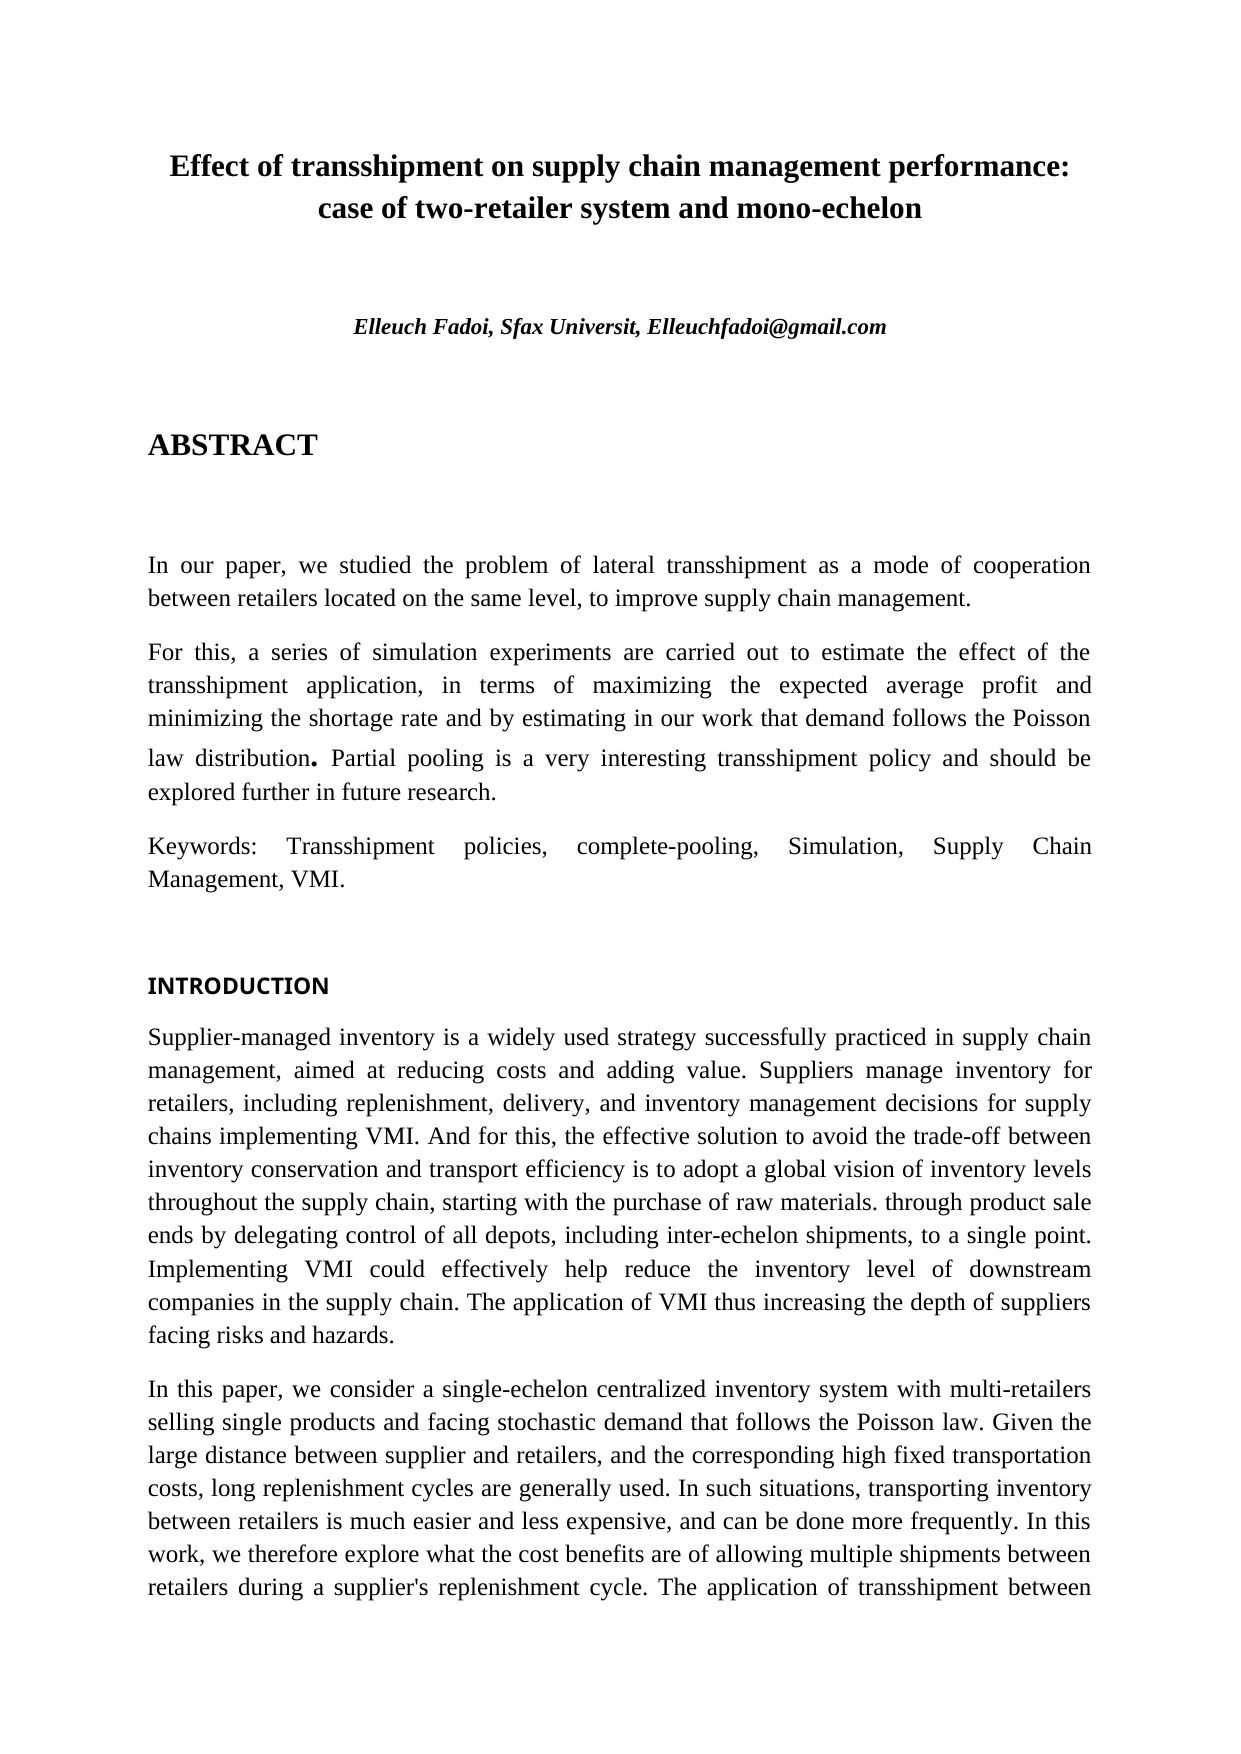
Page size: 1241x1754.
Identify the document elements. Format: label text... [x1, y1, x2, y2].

text Keywords: Transshipment policies, complete-pooling, Simulation, Supply Chain Management, VMI. [148, 831, 1093, 893]
text ABSTRACT [148, 426, 1093, 462]
text Elleuch Fadoi, Sfax Universit, Elleuchfadoi@gmail.com [148, 313, 1093, 339]
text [148, 1374, 1093, 1601]
text Supplier-managed inventory is a widely used strategy successfully practiced in supply chain management, aimed at reducing costs and adding value. Suppliers manage inventory for retailers, including replenishment, delivery, and inventory management decisions for supply chains implementing VMI. And for this, the effective solution to avoid the trade-off between inventory conservation and transport efficiency is to adopt a global vision of inventory levels throughout the supply chain, starting with the purchase of raw materials. through product sale ends by delegating control of all depots, including inter-echelon shipments, to a single point. Implementing VMI could effectively help reduce the inventory level of downstream companies in the supply chain. The application of VMI thus increasing the depth of suppliers facing risks and hazards. [148, 1022, 1093, 1349]
text For this, a series of simulation experiments are carried out to estimate the effect of the transshipment application, in terms of maximizing the expected average profit and minimizing the shortage rate and by estimating in our work that demand follows the Poisson law distribution. Partial pooling is a very interesting transshipment policy and should be explored further in future research. [148, 637, 1093, 806]
text Effect of transshipment on supply chain management performance: case of two-retailer system and mono-echelon [148, 148, 1093, 225]
text In our paper, we studied the problem of lateral transshipment as a mode of cooperation between retailers located on the same level, to improve supply chain management. [148, 550, 1093, 612]
text INTRODUCTION [148, 970, 1093, 1002]
